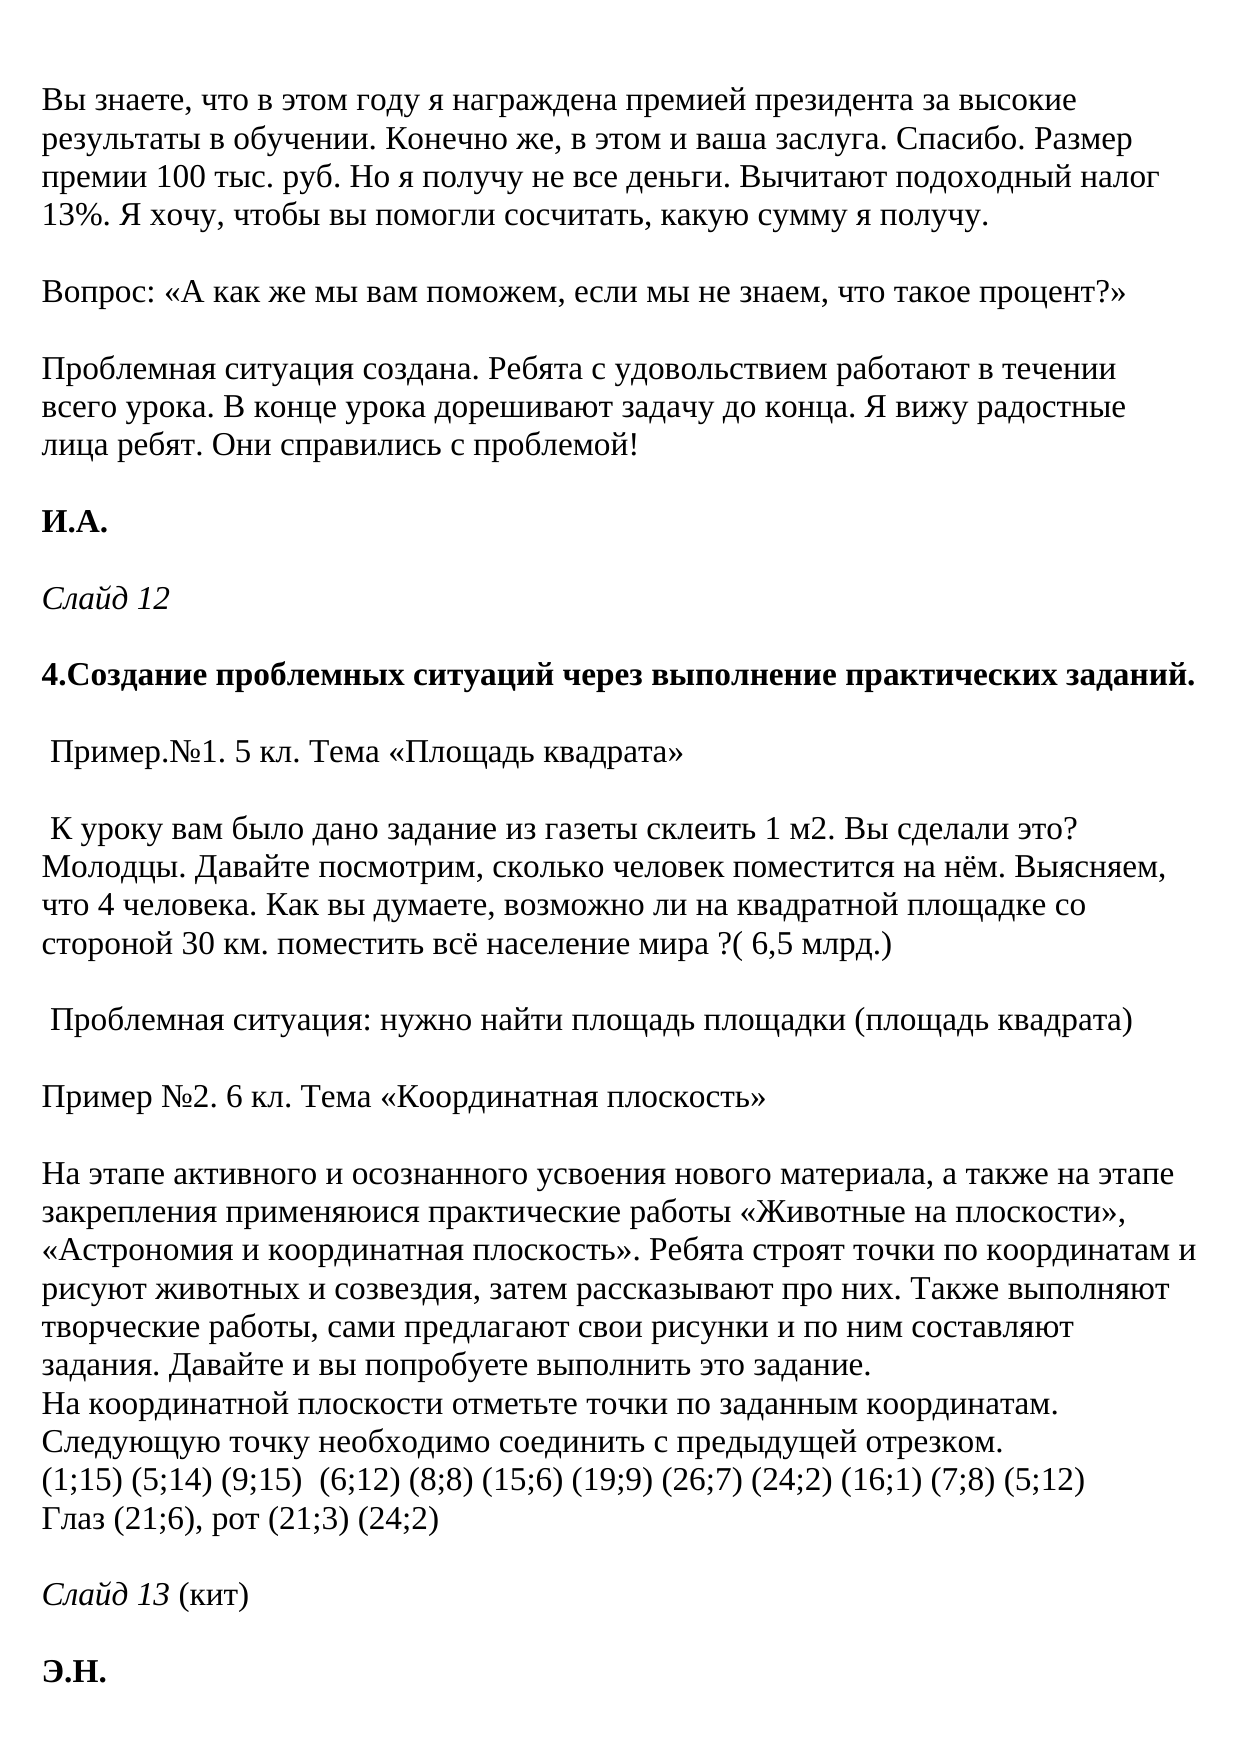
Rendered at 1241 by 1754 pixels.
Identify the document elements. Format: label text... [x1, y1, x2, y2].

text Проблемная ситуация создана. Ребята с удовольствием работают в течении всего урока. В конце урока дорешивают задачу до конца. Я вижу радостные лица ребят. Они справились с проблемой! [41, 348, 1199, 463]
text Пример №2. 6 кл. Тема «Координатная плоскость» [41, 1076, 1199, 1115]
text Пример.№1. 5 кл. Тема «Площадь квадрата» [41, 731, 1199, 770]
text Слайд 13 (кит) [41, 1575, 1199, 1613]
text 4.Создание проблемных ситуаций через выполнение практических заданий. [41, 655, 1199, 693]
text На координатной плоскости отметьте точки по заданным координатам. [41, 1383, 1199, 1421]
text Проблемная ситуация: нужно найти площадь площадки (площадь квадрата) [41, 1000, 1199, 1038]
text Э.Н. [41, 1651, 1199, 1690]
text Глаз (21;6), рот (21;3) (24;2) [41, 1498, 1199, 1536]
text Вы знаете, что в этом году я награждена премией президента за высокие результаты в обучении. Конечно же, в этом и ваша заслуга. Спасибо. Размер премии 100 тыс. руб. Но я получу не все деньги. Вычитают подоходный налог 13%. Я хочу, чтобы вы помогли сосчитать, какую сумму я получу. [41, 80, 1199, 233]
text И.А. [41, 501, 1199, 540]
text Следующую точку необходимо соединить с предыдущей отрезком. [41, 1421, 1199, 1460]
text Слайд 12 [41, 578, 1199, 616]
text На этапе активного и осознанного усвоения нового материала, а также на этапе закрепления применяюися практические работы «Животные на плоскости», «Астрономия и координатная плоскость». Ребята строят точки по координатам и рисуют животных и созвездия, затем рассказывают про них. Также выполняют творческие работы, сами предлагают свои рисунки и по ним составляют задания. Давайте и вы попробуете выполнить это задание. [41, 1153, 1199, 1383]
text Вопрос: «А как же мы вам поможем, если мы не знаем, что такое процент?» [41, 271, 1199, 310]
text (1;15) (5;14) (9;15) (6;12) (8;8) (15;6) (19;9) (26;7) (24;2) (16;1) (7;8) (5;12) [41, 1460, 1199, 1498]
text К уроку вам было дано задание из газеты склеить 1 м2. Вы сделали это? Молодцы. Давайте посмотрим, сколько человек поместится на нём. Выясняем, что 4 человека. Как вы думаете, возможно ли на квадратной площадке со стороной 30 км. поместить всё население мира ?( 6,5 млрд.) [41, 808, 1199, 961]
